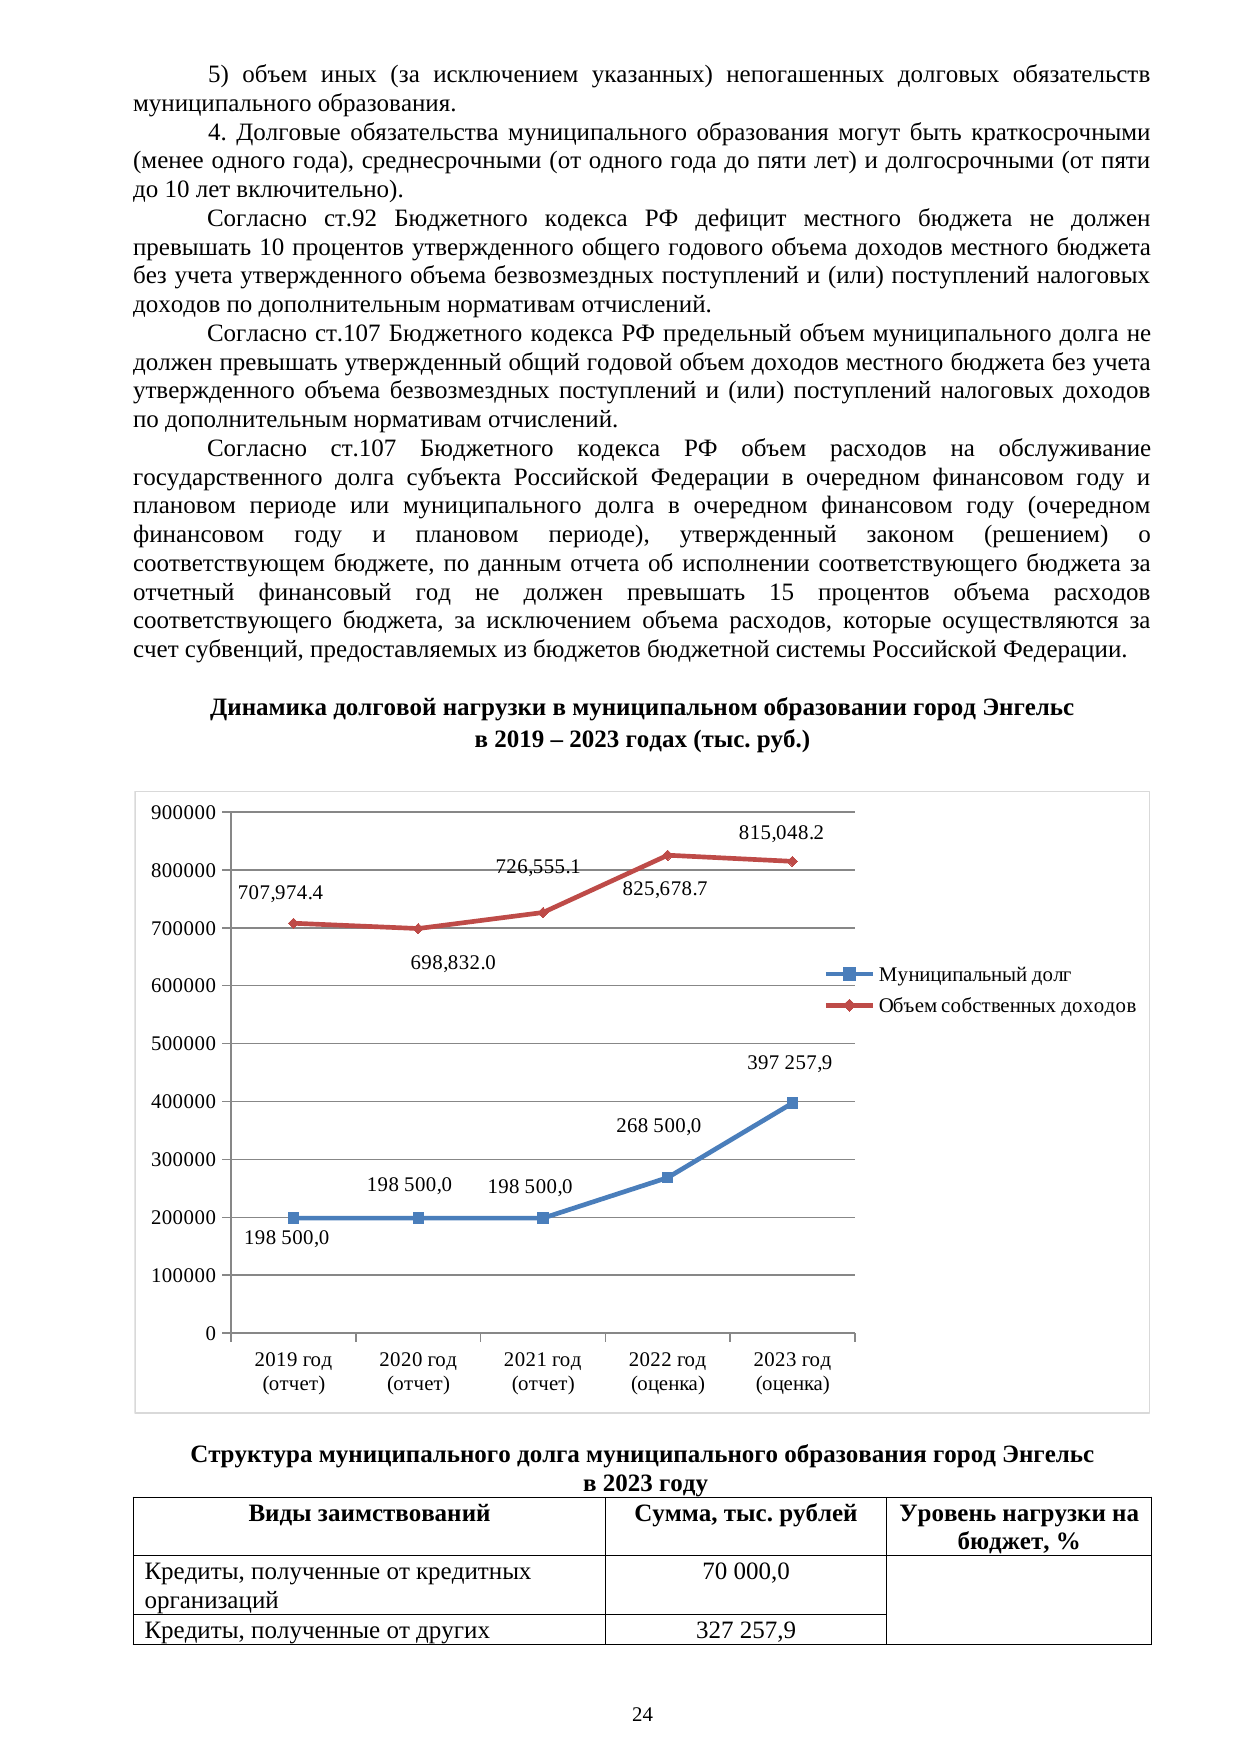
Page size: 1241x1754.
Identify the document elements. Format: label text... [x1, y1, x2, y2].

text в 2023 году [133, 1468, 1152, 1497]
text Согласно ст.92 Бюджетного кодекса РФ дефицит местного бюджета не должен превышать 10 процентов утвержденного общего годового объема доходов местного бюджета без учета утвержденного объема безвозмездных поступлений и (или) поступлений налоговых доходов по дополнительным нормативам отчислений. [133, 203, 1152, 318]
text Структура муниципального долга муниципального образования город Энгельс [133, 1439, 1152, 1468]
text в 2019 – 2023 годах (тыс. руб.) [133, 724, 1152, 753]
table_cell 70 000,0 [606, 1556, 886, 1614]
table_cell [887, 1556, 1151, 1643]
table_header Сумма, тыс. рублей [606, 1498, 886, 1555]
text Динамика долговой нагрузки в муниципальном образовании город Энгельс [133, 692, 1152, 720]
table_cell 327 257,9 [606, 1615, 886, 1643]
text 5) объем иных (за исключением указанных) непогашенных долговых обязательств муниципального образования. [133, 59, 1152, 117]
text Согласно ст.107 Бюджетного кодекса РФ объем расходов на обслуживание государственного долга субъекта Российской Федерации в очередном финансовом году и плановом периоде или муниципального долга в очередном финансовом году (очередном финансовом году и плановом периоде), утвержденный законом (решением) о соответствующем бюджете, по данным отчета об исполнении соответствующего бюджета за отчетный финансовый год не должен превышать 15 процентов объема расходов соответствующего бюджета, за исключением объема расходов, которые осуществляются за счет субвенций, предоставляемых из бюджетов бюджетной системы Российской Федерации. [133, 433, 1152, 663]
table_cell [134, 1615, 605, 1643]
table_cell Кредиты, полученные от кредитных организаций [134, 1556, 605, 1614]
text Согласно ст.107 Бюджетного кодекса РФ предельный объем муниципального долга не должен превышать утвержденный общий годовой объем доходов местного бюджета без учета утвержденного объема безвозмездных поступлений и (или) поступлений налоговых доходов по дополнительным нормативам отчислений. [133, 318, 1152, 433]
table_header Уровень нагрузки на бюджет, % [887, 1498, 1151, 1555]
table_header Виды заимствований [134, 1498, 605, 1555]
text 4. Долговые обязательства муниципального образования могут быть краткосрочными (менее одного года), среднесрочными (от одного года до пяти лет) и долгосрочными (от пяти до 10 лет включительно). [133, 117, 1152, 203]
